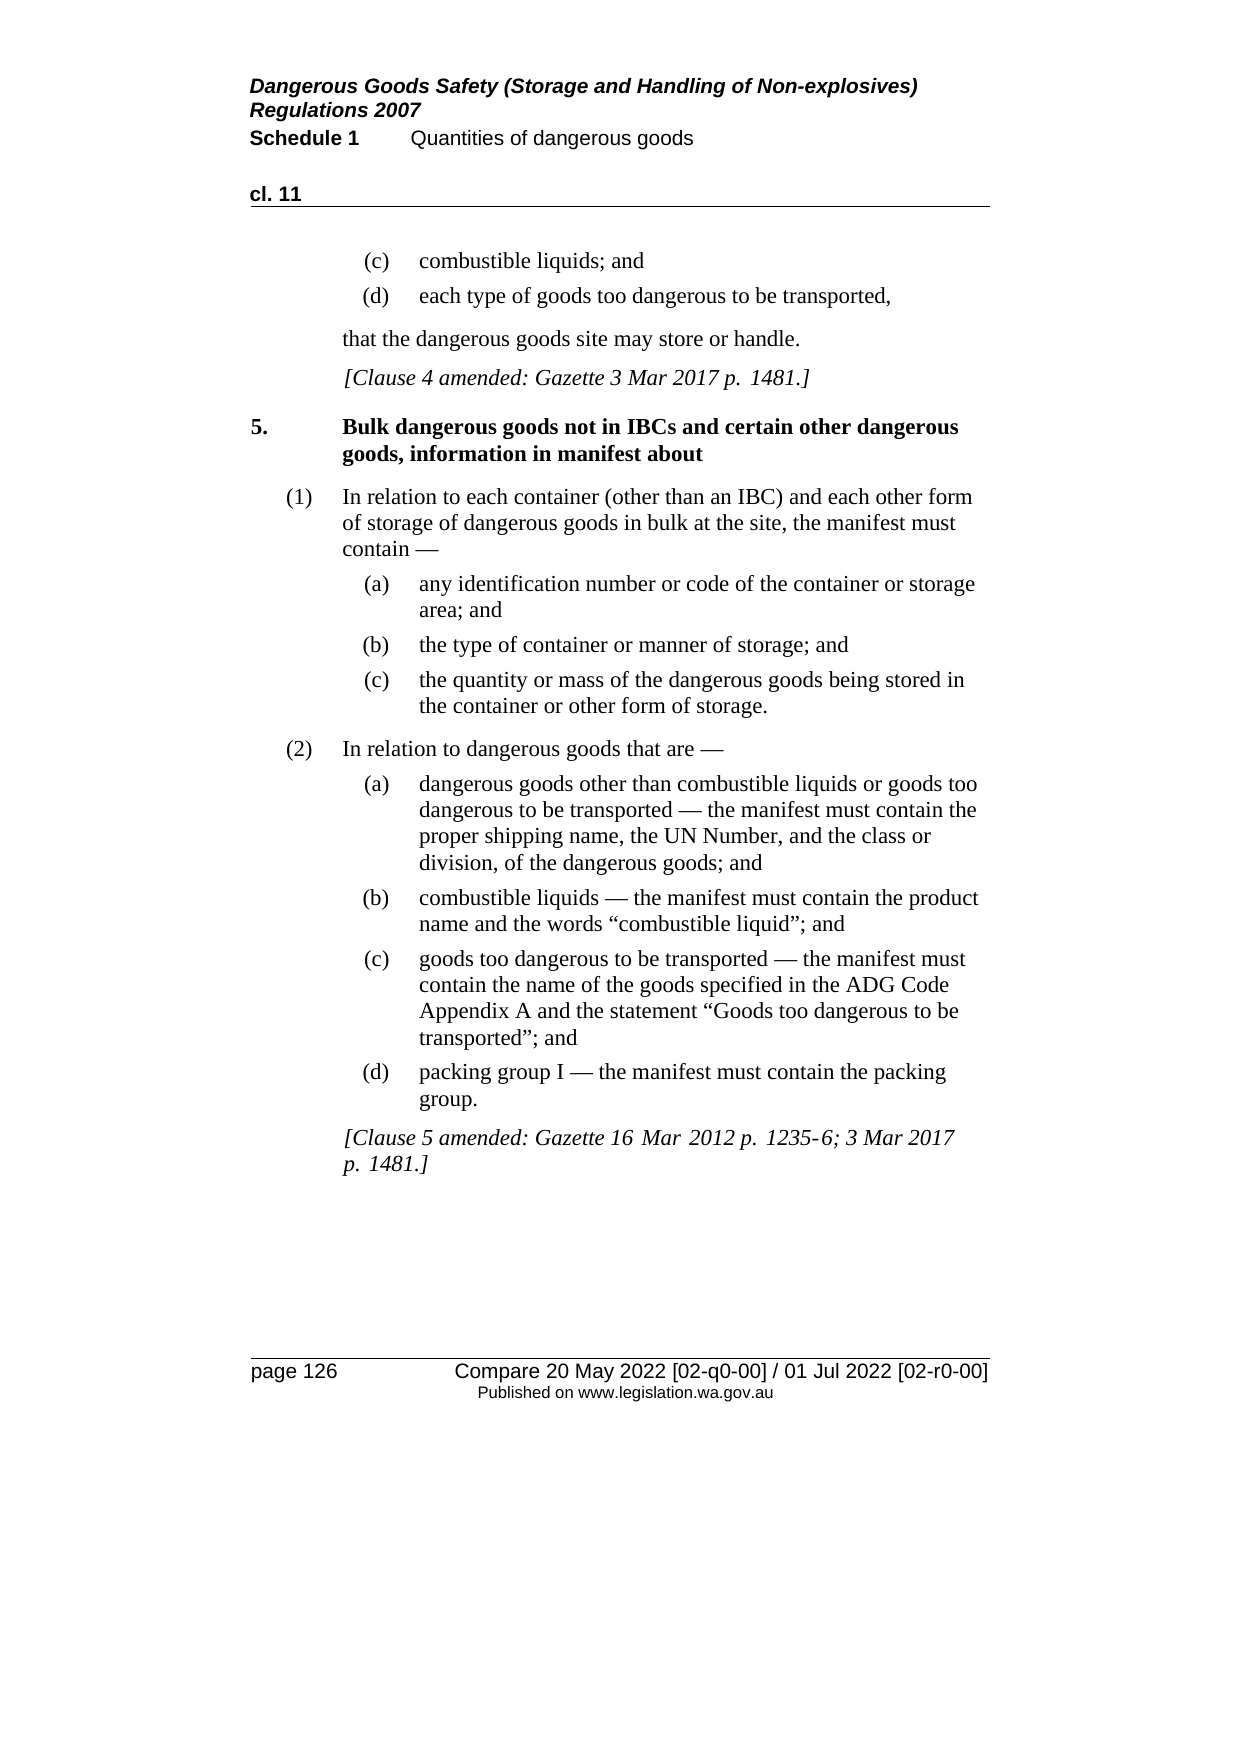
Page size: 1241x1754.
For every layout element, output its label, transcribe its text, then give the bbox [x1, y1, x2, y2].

subtitle 5. Bulk dangerous goods not in IBCs and certain other dangerous goods, information in manifest about [251, 413, 990, 466]
text (b) combustible liquids — the manifest must contain the product name and the words “combustible liquid”; and [251, 884, 990, 936]
text [Clause 4 amended: Gazette 3 Mar 2017 p. 1481.] [251, 364, 990, 390]
text (1) In relation to each container (other than an IBC) and each other form of storage of dangerous goods in bulk at the site, the manifest must contain — [251, 483, 990, 562]
text that the dangerous goods site may store or handle. [251, 325, 990, 352]
text (a) any identification number or code of the container or storage area; and [251, 570, 990, 623]
text (c) the quantity or mass of the dangerous goods being stored in the container or other form of storage. [251, 666, 990, 718]
text (2) In relation to dangerous goods that are — [251, 735, 990, 762]
text (d) packing group I — the manifest must contain the packing group. [251, 1058, 990, 1111]
text (c) combustible liquids; and [251, 247, 990, 274]
text (b) the type of container or manner of storage; and [251, 631, 990, 657]
text (a) dangerous goods other than combustible liquids or goods too dangerous to be transported — the manifest must contain the proper shipping name, the UN Number, and the class or division, of the dangerous goods; and [251, 770, 990, 875]
text (c) goods too dangerous to be transported — the manifest must contain the name of the goods specified in the ADG Code Appendix A and the statement “Goods too dangerous to be transported”; and [251, 945, 990, 1050]
text (d) each type of goods too dangerous to be transported, [251, 282, 990, 308]
text [Clause 5 amended: Gazette 16 Mar 2012 p. 1235-6; 3 Mar 2017 p. 1481.] [251, 1124, 990, 1176]
